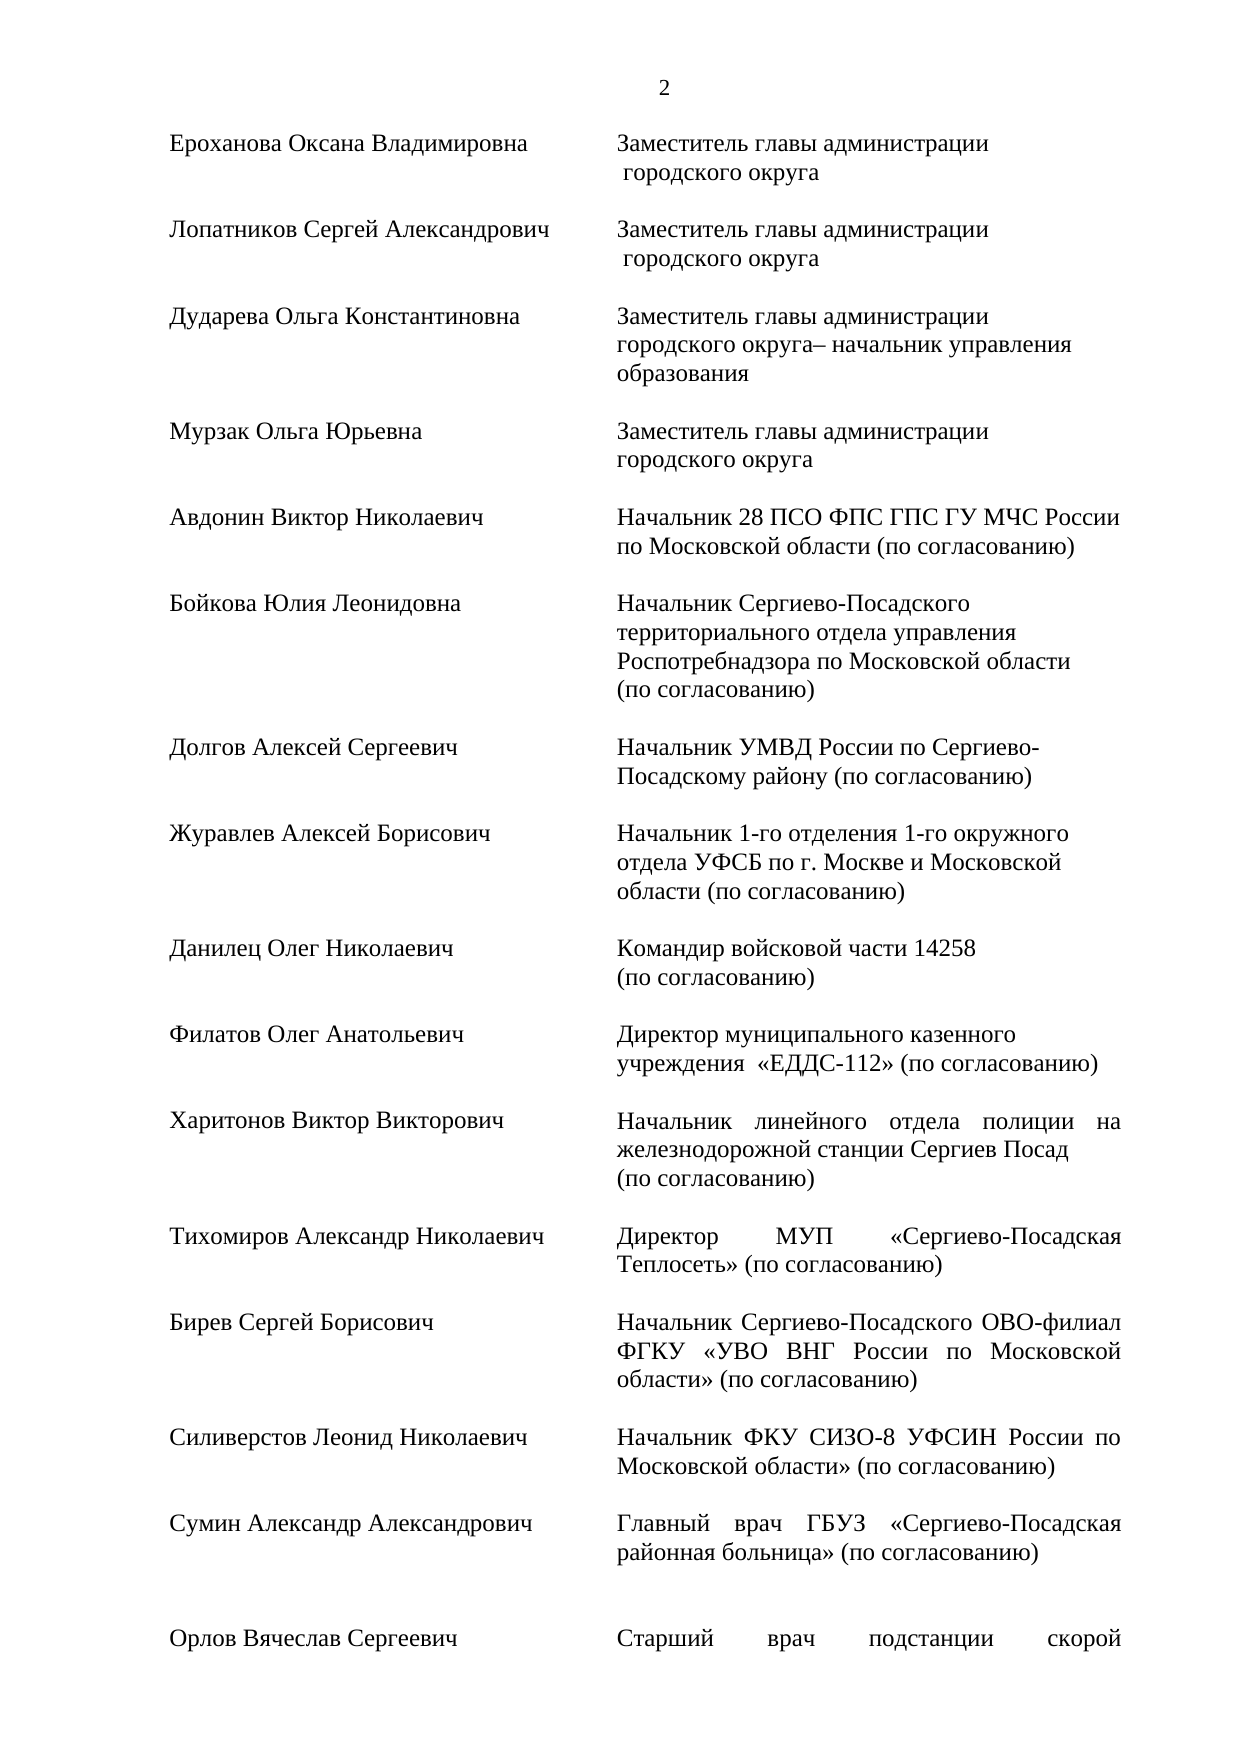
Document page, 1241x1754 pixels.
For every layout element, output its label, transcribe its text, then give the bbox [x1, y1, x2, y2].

table_cell Директор муниципального казенного учреждения «ЕДДС-112» (по согласованию) [605, 991, 1133, 1077]
table_cell Командир войсковой части 14258 (по согласованию) [605, 933, 1133, 991]
table_cell Бойкова Юлия Леонидовна [158, 560, 605, 703]
table_cell Журавлев Алексей Борисович [158, 790, 605, 933]
table_cell Лопатников Сергей Александрович [158, 186, 605, 272]
table_cell Начальник Сергиево-Посадского территориального отдела управления Роспотребнадзора по Московской области (по согласованию) [605, 560, 1133, 703]
table_cell Дударева Ольга Константиновна [158, 272, 605, 416]
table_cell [605, 128, 1133, 186]
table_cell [605, 1623, 1133, 1665]
table_cell Сумин Александр Александрович [158, 1508, 605, 1623]
table_cell Начальник ФКУ СИЗО-8 УФСИН России по Московской области» (по согласованию) [605, 1422, 1133, 1508]
table_cell Авдонин Виктор Николаевич [158, 473, 605, 559]
table_cell Главный врач ГБУЗ «Сергиево-Посадская районная больница» (по согласованию) [605, 1508, 1133, 1623]
table_cell Начальник линейного отдела полиции на железнодорожной станции Сергиев Посад (по согласованию) [605, 1077, 1133, 1221]
table_cell Начальник 1-го отделения 1-го окружного отдела УФСБ по г. Москве и Московской области (по согласованию) [605, 790, 1133, 933]
table_cell Харитонов Виктор Викторович [158, 1077, 605, 1221]
table_cell Данилец Олег Николаевич [158, 933, 605, 991]
table_cell Филатов Олег Анатольевич [158, 991, 605, 1077]
table_cell Силиверстов Леонид Николаевич [158, 1422, 605, 1508]
table_cell Тихомиров Александр Николаевич [158, 1221, 605, 1307]
table_cell Заместитель главы администрации городского округа [605, 416, 1133, 473]
table_cell Директор МУП «Сергиево-Посадская Теплосеть» (по согласованию) [605, 1221, 1133, 1307]
table_cell Начальник 28 ПСО ФПС ГПС ГУ МЧС России по Московской области (по согласованию) [605, 473, 1133, 559]
table_cell Бирев Сергей Борисович [158, 1307, 605, 1422]
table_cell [158, 1623, 605, 1665]
table_cell Ероханова Оксана Владимировна [158, 128, 605, 186]
table_cell Заместитель главы администрации городского округа– начальник управления образования [605, 272, 1133, 416]
table_cell Мурзак Ольга Юрьевна [158, 416, 605, 473]
table_cell Начальник УМВД России по Сергиево-Посадскому району (по согласованию) [605, 703, 1133, 789]
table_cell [605, 186, 1133, 272]
table_cell Начальник Сергиево-Посадского ОВО-филиал ФГКУ «УВО ВНГ России по Московской области» (по согласованию) [605, 1307, 1133, 1422]
table_cell Долгов Алексей Сергеевич [158, 703, 605, 789]
